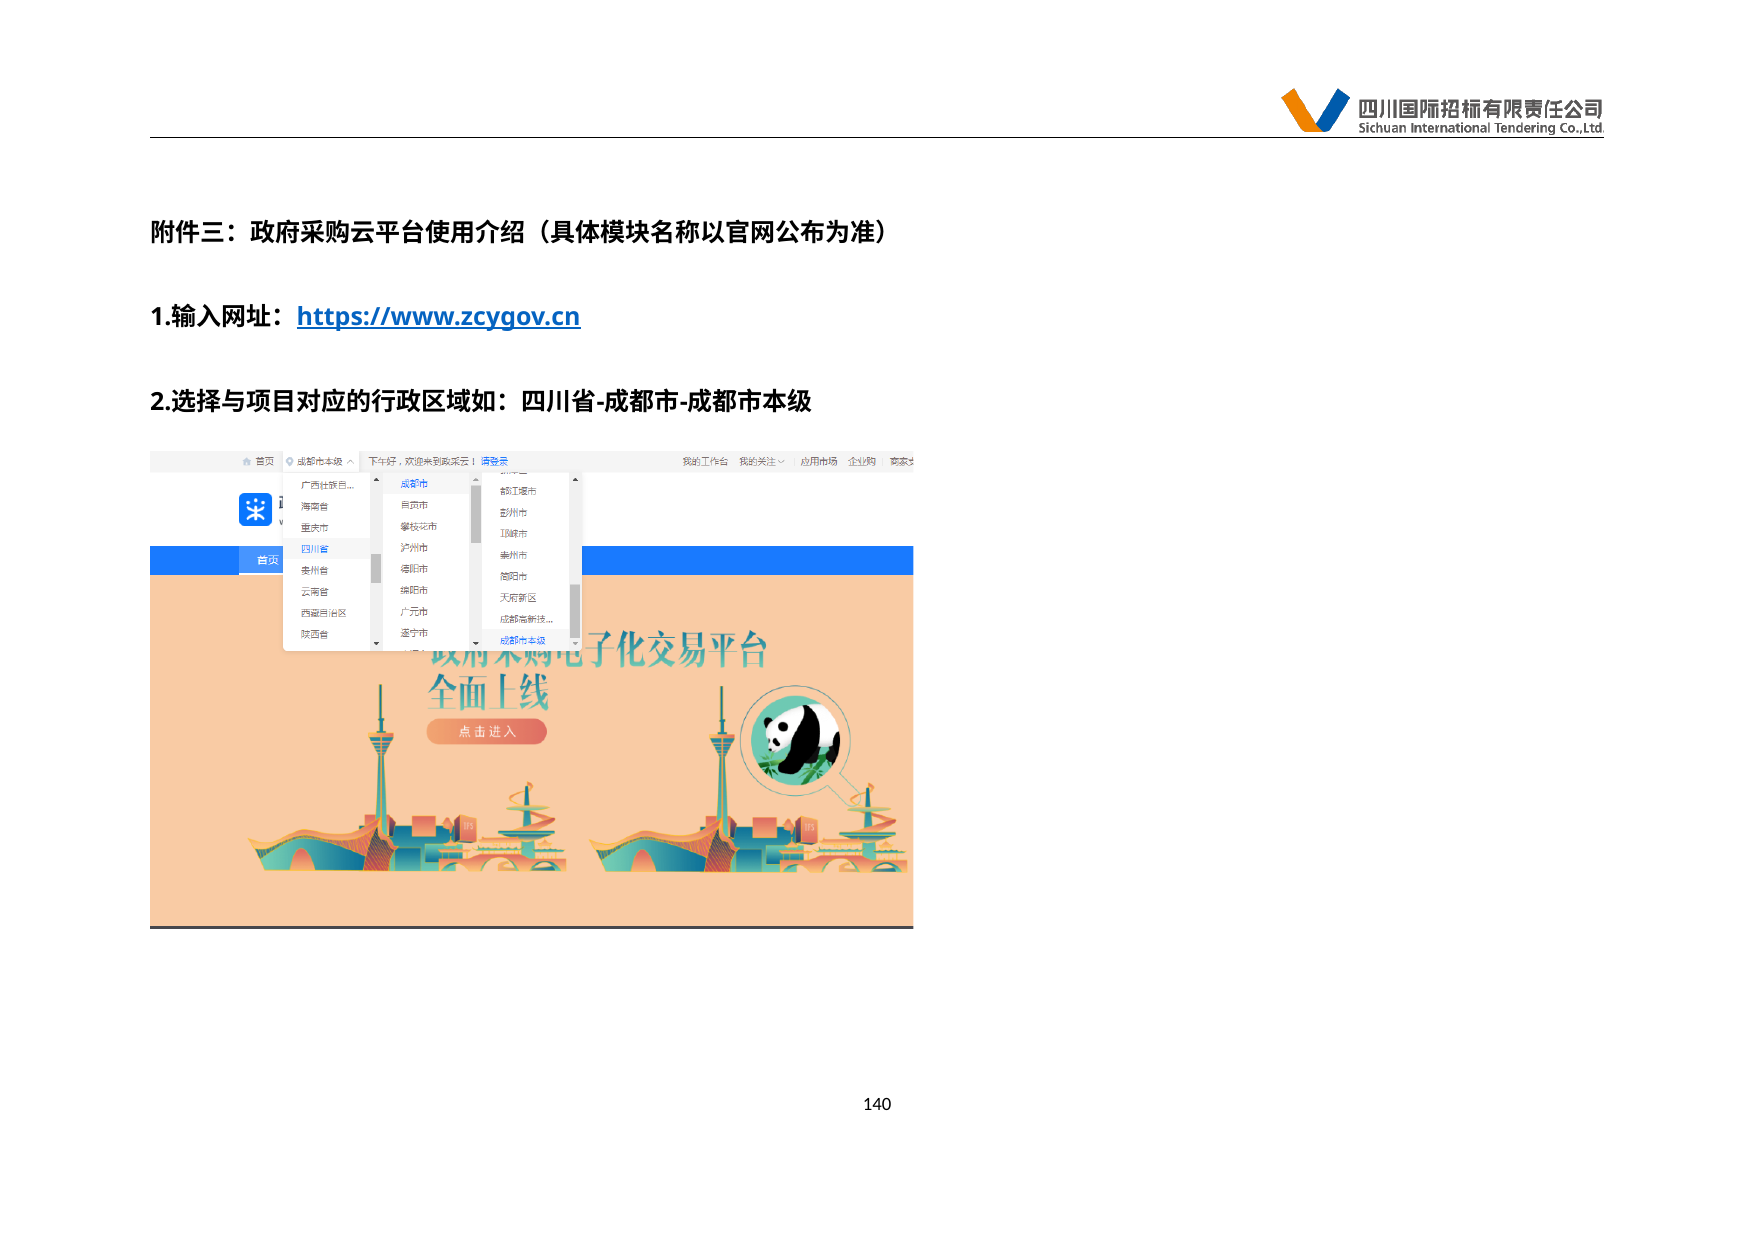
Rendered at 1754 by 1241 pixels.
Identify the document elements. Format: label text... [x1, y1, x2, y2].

text 1.输入网址：https://www.zcygov.cn [150, 282, 1604, 347]
picture [150, 451, 914, 929]
text 附件三：政府采购云平台使用介绍（具体模块名称以官网公布为准） [150, 198, 1604, 263]
picture [1281, 88, 1604, 135]
text 2.选择与项目对应的行政区域如：四川省-成都市-成都市本级 [150, 367, 1604, 432]
